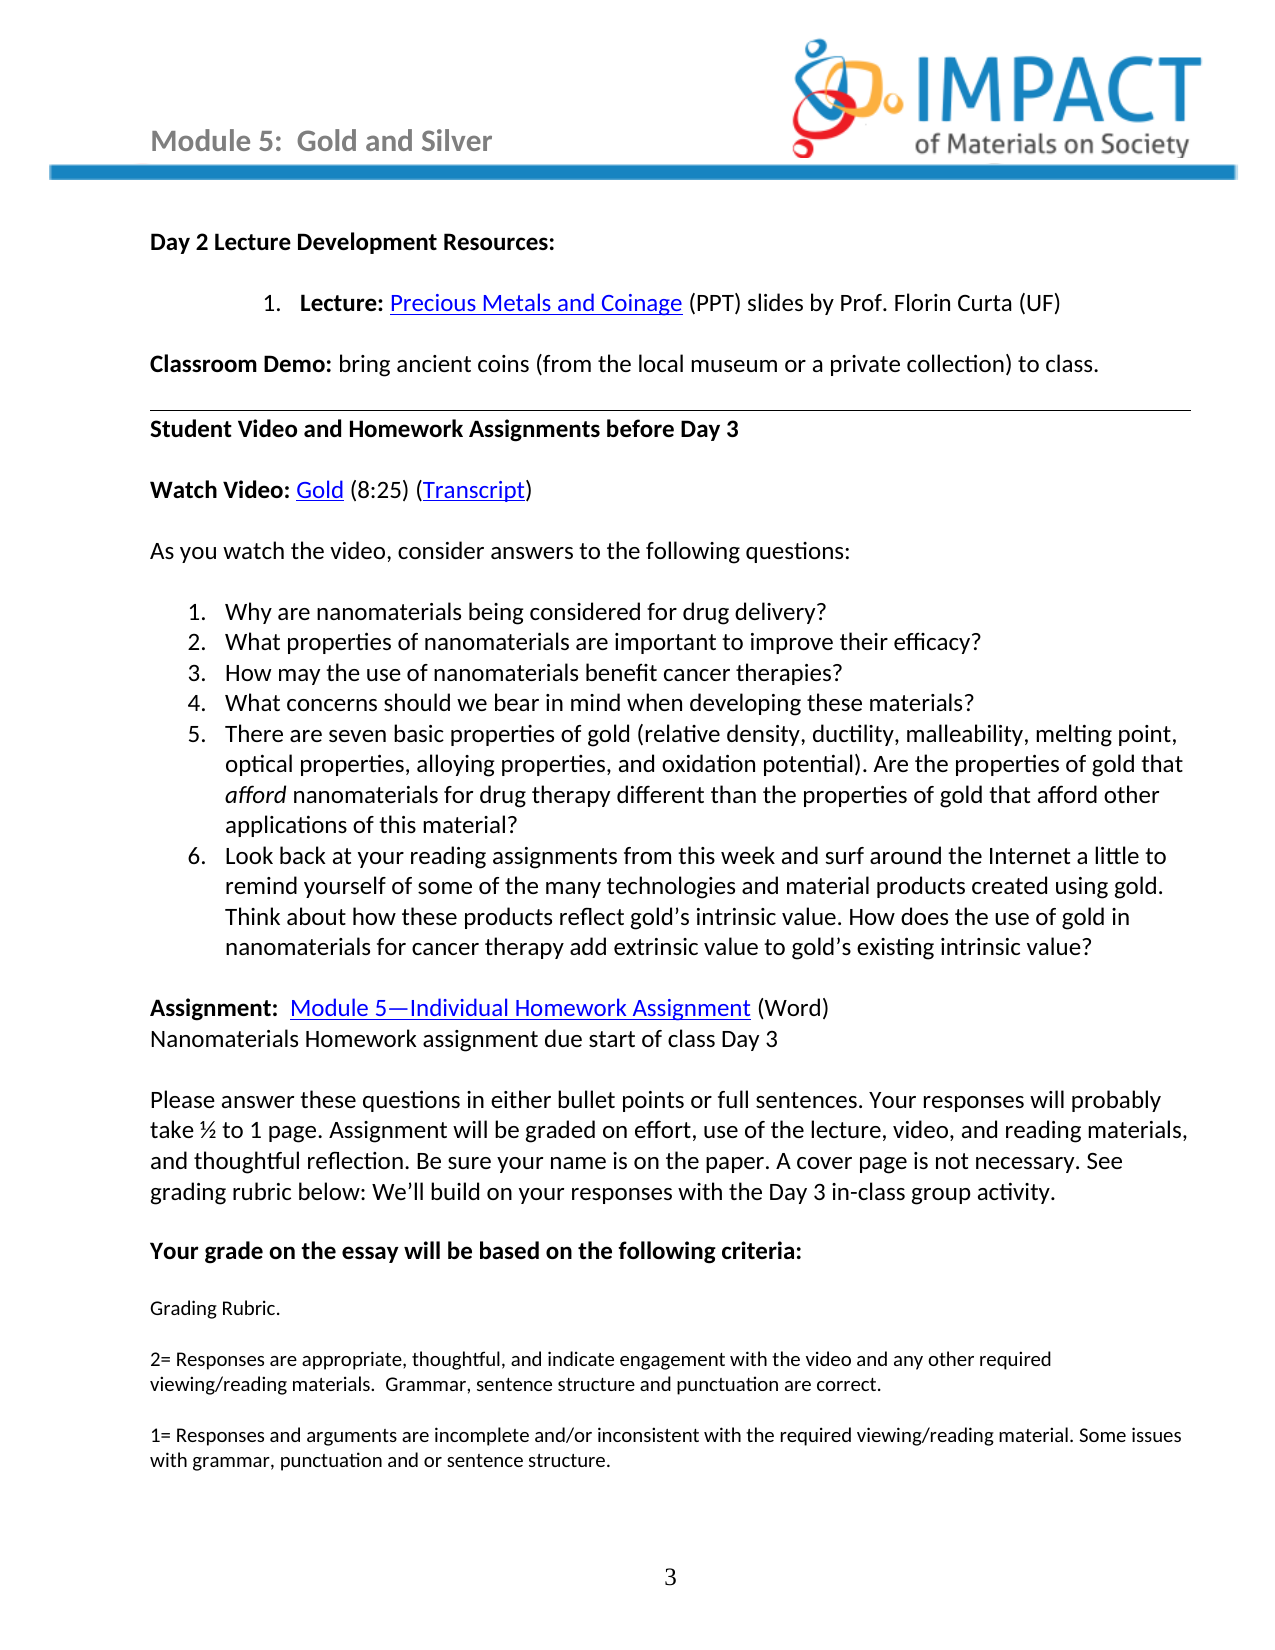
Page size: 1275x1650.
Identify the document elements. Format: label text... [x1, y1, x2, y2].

text 2= Responses are appropriate, thoughtful, and indicate engagement with the video and any other required viewing/reading materials. Grammar, sentence structure and punctuation are correct. [150, 1346, 1191, 1397]
text 1= Responses and arguments are incomplete and/or inconsistent with the required viewing/reading material. Some issues with grammar, punctuation and or sentence structure. [150, 1422, 1191, 1473]
list What properties of nanomaterials are important to improve their efficacy? [187, 626, 1191, 657]
list Look back at your reading assignments from this week and surf around the Internet a little to remind yourself of some of the many technologies and material products created using gold. Think about how these products reflect gold’s intrinsic value. How does the use of gold in nanomaterials for cancer therapy add extrinsic value to gold’s existing intrinsic value? [187, 840, 1191, 962]
text Day 2 Lecture Development Resources: [150, 226, 1191, 257]
list Why are nanomaterials being considered for drug delivery? [187, 596, 1191, 626]
text Grading Rubric. [150, 1295, 1191, 1321]
list How may the use of nanomaterials benefit cancer therapies? [187, 657, 1191, 687]
text Assignment: Module 5—Individual Homework Assignment (Word) [150, 993, 1191, 1023]
list Lecture: Precious Metals and Coinage (PPT) slides by Prof. Florin Curta (UF) [262, 287, 1191, 318]
text Student Video and Homework Assignments before Day 3 [150, 411, 1191, 443]
picture [763, 31, 1275, 158]
text Your grade on the essay will be based on the following criteria: [150, 1235, 1191, 1266]
text Watch Video: Gold (8:25) (Transcript) [150, 474, 1191, 504]
text Please answer these questions in either bullet points or full sentences. Your responses will probably take ½ to 1 page. Assignment will be graded on effort, use of the lecture, video, and reading materials, and thoughtful reflection. Be sure your name is on the paper. A cover page is not necessary. See grading rubric below: We’ll build on your responses with the Day 3 in-class group activity. [150, 1084, 1191, 1206]
list What concerns should we bear in mind when developing these materials? [187, 687, 1191, 718]
list There are seven basic properties of gold (relative density, ductility, malleability, melting point, optical properties, alloying properties, and oxidation potential). Are the properties of gold that afford nanomaterials for drug therapy different than the properties of gold that afford other applications of this material? [187, 718, 1191, 840]
picture [49, 163, 1239, 180]
text Nanomaterials Homework assignment due start of class Day 3 [150, 1023, 1191, 1054]
text As you watch the video, consider answers to the following questions: [150, 535, 1191, 565]
text Classroom Demo: bring ancient coins (from the local museum or a private collection) to class. [150, 348, 1191, 379]
